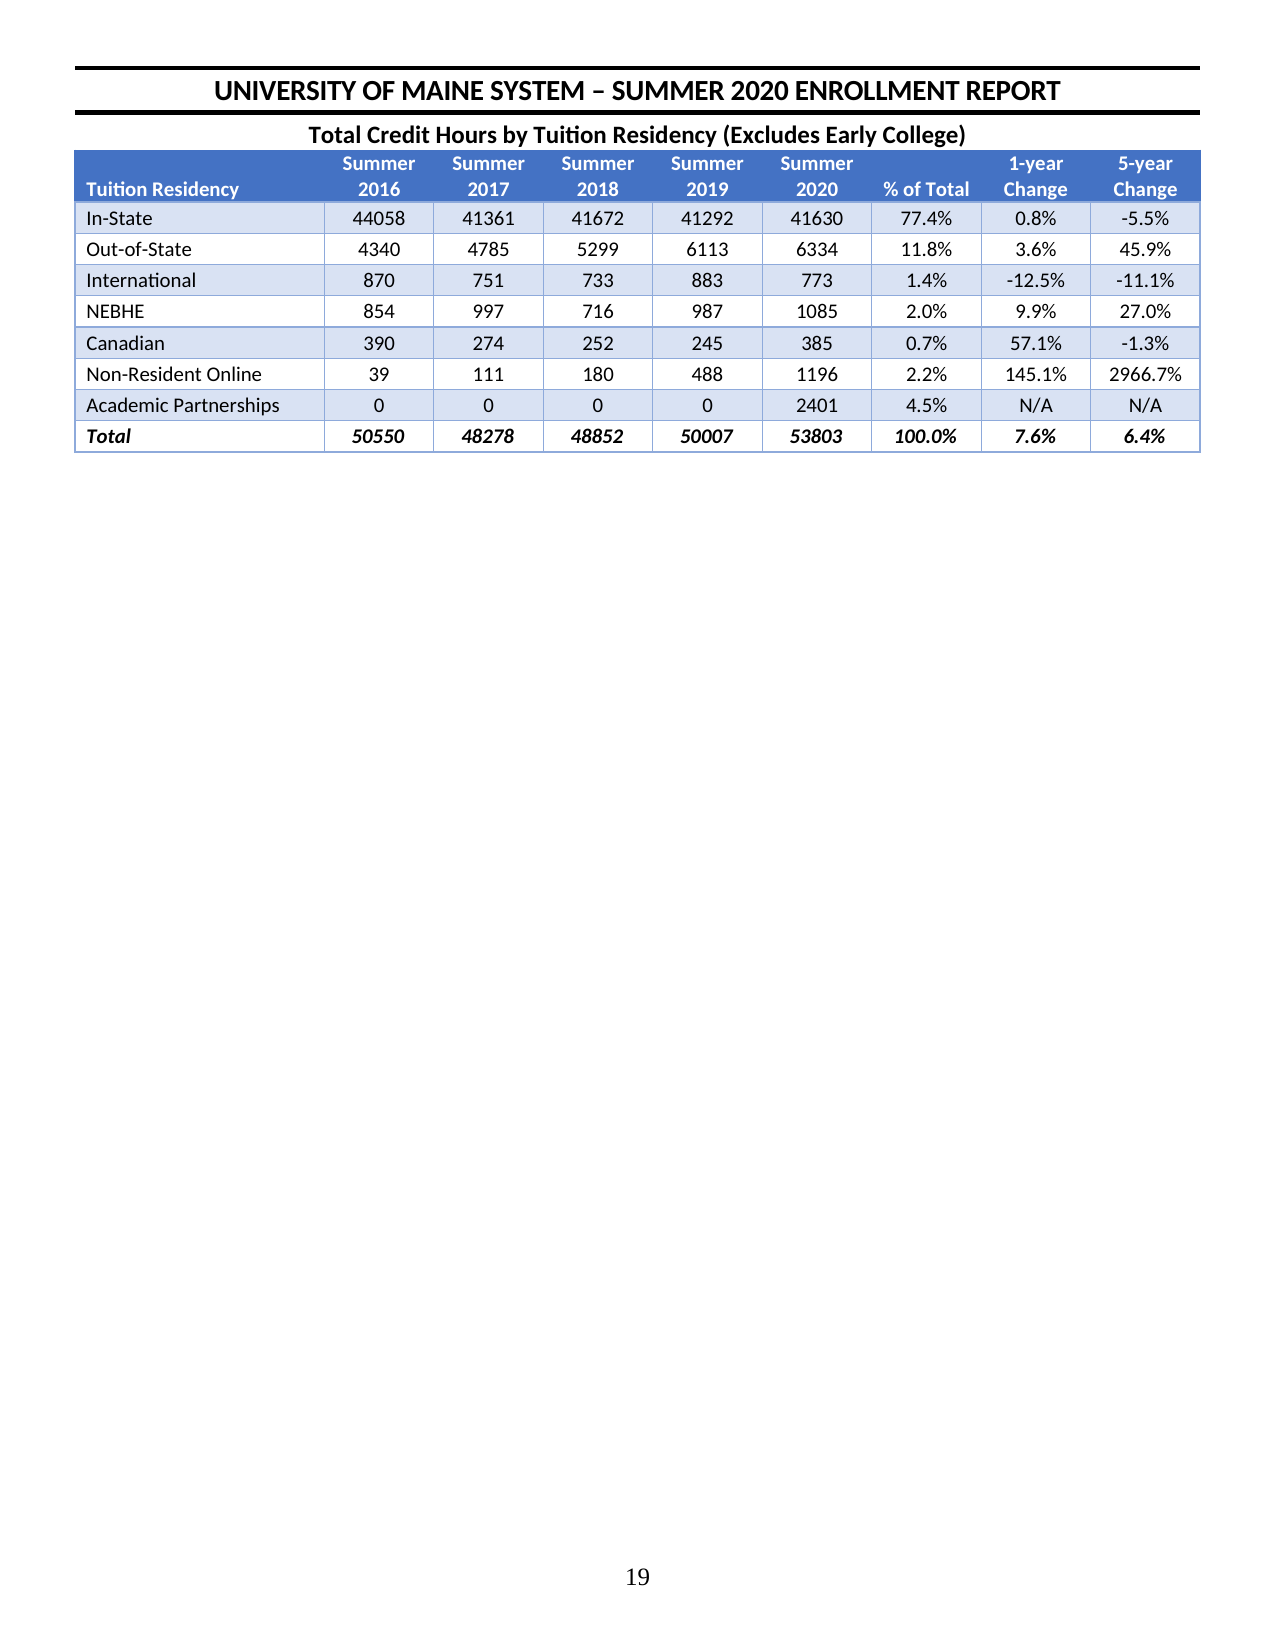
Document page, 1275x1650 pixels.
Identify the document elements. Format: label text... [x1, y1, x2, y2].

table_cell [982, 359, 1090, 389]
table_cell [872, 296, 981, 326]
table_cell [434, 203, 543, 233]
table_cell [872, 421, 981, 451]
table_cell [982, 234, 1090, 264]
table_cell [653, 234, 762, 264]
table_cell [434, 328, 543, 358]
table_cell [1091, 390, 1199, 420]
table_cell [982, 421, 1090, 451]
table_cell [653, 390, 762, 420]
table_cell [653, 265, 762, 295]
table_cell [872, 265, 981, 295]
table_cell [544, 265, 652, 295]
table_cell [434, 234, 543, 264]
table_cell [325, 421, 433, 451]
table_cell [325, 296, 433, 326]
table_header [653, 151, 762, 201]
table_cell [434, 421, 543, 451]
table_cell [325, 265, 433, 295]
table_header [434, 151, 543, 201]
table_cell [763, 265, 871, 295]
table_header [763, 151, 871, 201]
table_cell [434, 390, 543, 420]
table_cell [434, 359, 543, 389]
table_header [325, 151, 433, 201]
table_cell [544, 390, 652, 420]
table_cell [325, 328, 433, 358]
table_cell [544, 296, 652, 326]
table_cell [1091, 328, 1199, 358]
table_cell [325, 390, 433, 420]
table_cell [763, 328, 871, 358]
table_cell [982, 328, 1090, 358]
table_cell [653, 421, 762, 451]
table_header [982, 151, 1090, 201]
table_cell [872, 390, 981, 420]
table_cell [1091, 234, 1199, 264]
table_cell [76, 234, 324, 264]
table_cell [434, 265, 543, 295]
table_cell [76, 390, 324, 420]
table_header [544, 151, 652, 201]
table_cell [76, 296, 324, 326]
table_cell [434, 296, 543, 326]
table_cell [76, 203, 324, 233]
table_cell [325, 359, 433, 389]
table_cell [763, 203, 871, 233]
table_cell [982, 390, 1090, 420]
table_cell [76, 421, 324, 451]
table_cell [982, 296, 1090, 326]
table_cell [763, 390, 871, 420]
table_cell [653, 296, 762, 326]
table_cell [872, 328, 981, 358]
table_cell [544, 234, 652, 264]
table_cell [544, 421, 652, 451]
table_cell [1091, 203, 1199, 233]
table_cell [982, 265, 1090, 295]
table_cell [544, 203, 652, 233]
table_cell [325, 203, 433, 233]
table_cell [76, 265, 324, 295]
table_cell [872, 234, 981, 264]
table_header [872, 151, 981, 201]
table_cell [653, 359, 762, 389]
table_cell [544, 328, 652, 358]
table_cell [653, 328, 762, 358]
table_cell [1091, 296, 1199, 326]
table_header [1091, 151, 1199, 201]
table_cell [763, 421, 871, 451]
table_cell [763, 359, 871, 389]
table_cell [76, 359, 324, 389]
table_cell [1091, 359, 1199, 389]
subtitle Total Credit Hours by Tuition Residency (Excludes Early College) [75, 119, 1200, 149]
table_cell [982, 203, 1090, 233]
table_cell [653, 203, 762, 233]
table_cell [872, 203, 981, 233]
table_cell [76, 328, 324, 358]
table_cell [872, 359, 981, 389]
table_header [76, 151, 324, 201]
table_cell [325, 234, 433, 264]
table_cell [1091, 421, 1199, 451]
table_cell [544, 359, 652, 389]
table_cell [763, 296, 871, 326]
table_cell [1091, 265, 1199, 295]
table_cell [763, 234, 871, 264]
